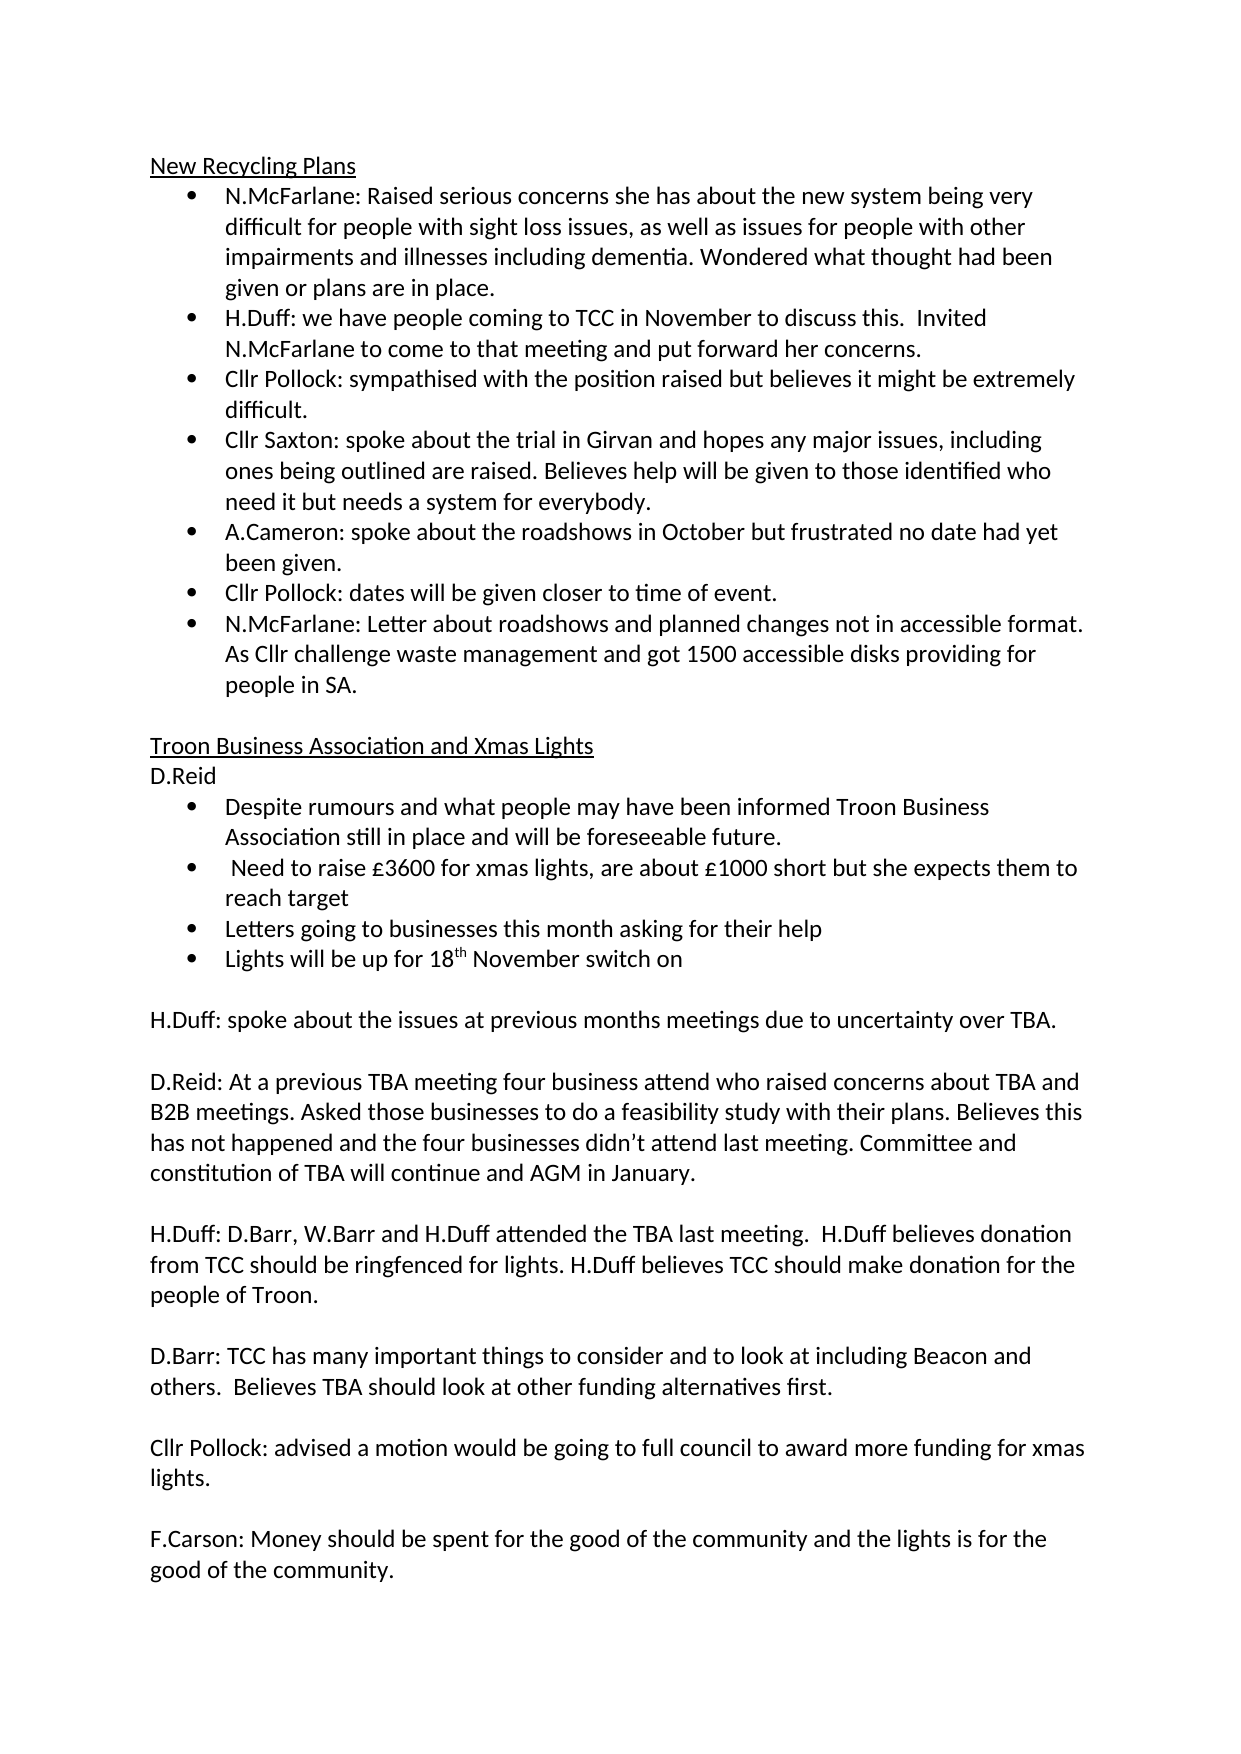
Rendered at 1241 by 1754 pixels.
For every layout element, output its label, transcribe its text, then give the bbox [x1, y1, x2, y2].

list Cllr Saxton: spoke about the trial in Girvan and hopes any major issues, including ones being outlined are raised. Believes help will be given to those identified who need it but needs a system for everybody. [187, 425, 1090, 516]
list Cllr Pollock: dates will be given closer to time of event. [187, 577, 1090, 608]
text D.Reid [150, 760, 1090, 791]
text H.Duff: D.Barr, W.Barr and H.Duff attended the TBA last meeting. H.Duff believes donation from TCC should be ringfenced for lights. H.Duff believes TCC should make donation for the people of Troon. [150, 1218, 1090, 1310]
list Lights will be up for 18th November switch on [187, 943, 1090, 974]
list Cllr Pollock: sympathised with the position raised but believes it might be extremely difficult. [187, 364, 1090, 425]
text D.Barr: TCC has many important things to consider and to look at including Beacon and others. Believes TBA should look at other funding alternatives first. [150, 1340, 1090, 1401]
list Despite rumours and what people may have been informed Troon Business Association still in place and will be foreseeable future. [187, 791, 1090, 852]
text F.Carson: Money should be spent for the good of the community and the lights is for the good of the community. [150, 1523, 1090, 1584]
text H.Duff: spoke about the issues at previous months meetings due to uncertainty over TBA. [150, 1004, 1090, 1035]
list H.Duff: we have people coming to TCC in November to discuss this. Invited N.McFarlane to come to that meeting and put forward her concerns. [187, 303, 1090, 364]
text D.Reid: At a previous TBA meeting four business attend who raised concerns about TBA and B2B meetings. Asked those businesses to do a feasibility study with their plans. Believes this has not happened and the four businesses didn’t attend last meeting. Committee and constitution of TBA will continue and AGM in January. [150, 1066, 1090, 1188]
list N.McFarlane: Letter about roadshows and planned changes not in accessible format. As Cllr challenge waste management and got 1500 accessible disks providing for people in SA. [187, 608, 1090, 699]
text Cllr Pollock: advised a motion would be going to full council to award more funding for xmas lights. [150, 1432, 1090, 1493]
text Troon Business Association and Xmas Lights [150, 730, 1090, 760]
list N.McFarlane: Raised serious concerns she has about the new system being very difficult for people with sight loss issues, as well as issues for people with other impairments and illnesses including dementia. Wondered what thought had been given or plans are in place. [187, 181, 1090, 303]
list Need to raise £3600 for xmas lights, are about £1000 short but she expects them to reach target [187, 852, 1090, 913]
text New Recycling Plans [150, 150, 1090, 181]
list Letters going to businesses this month asking for their help [187, 913, 1090, 943]
list A.Cameron: spoke about the roadshows in October but frustrated no date had yet been given. [187, 516, 1090, 577]
